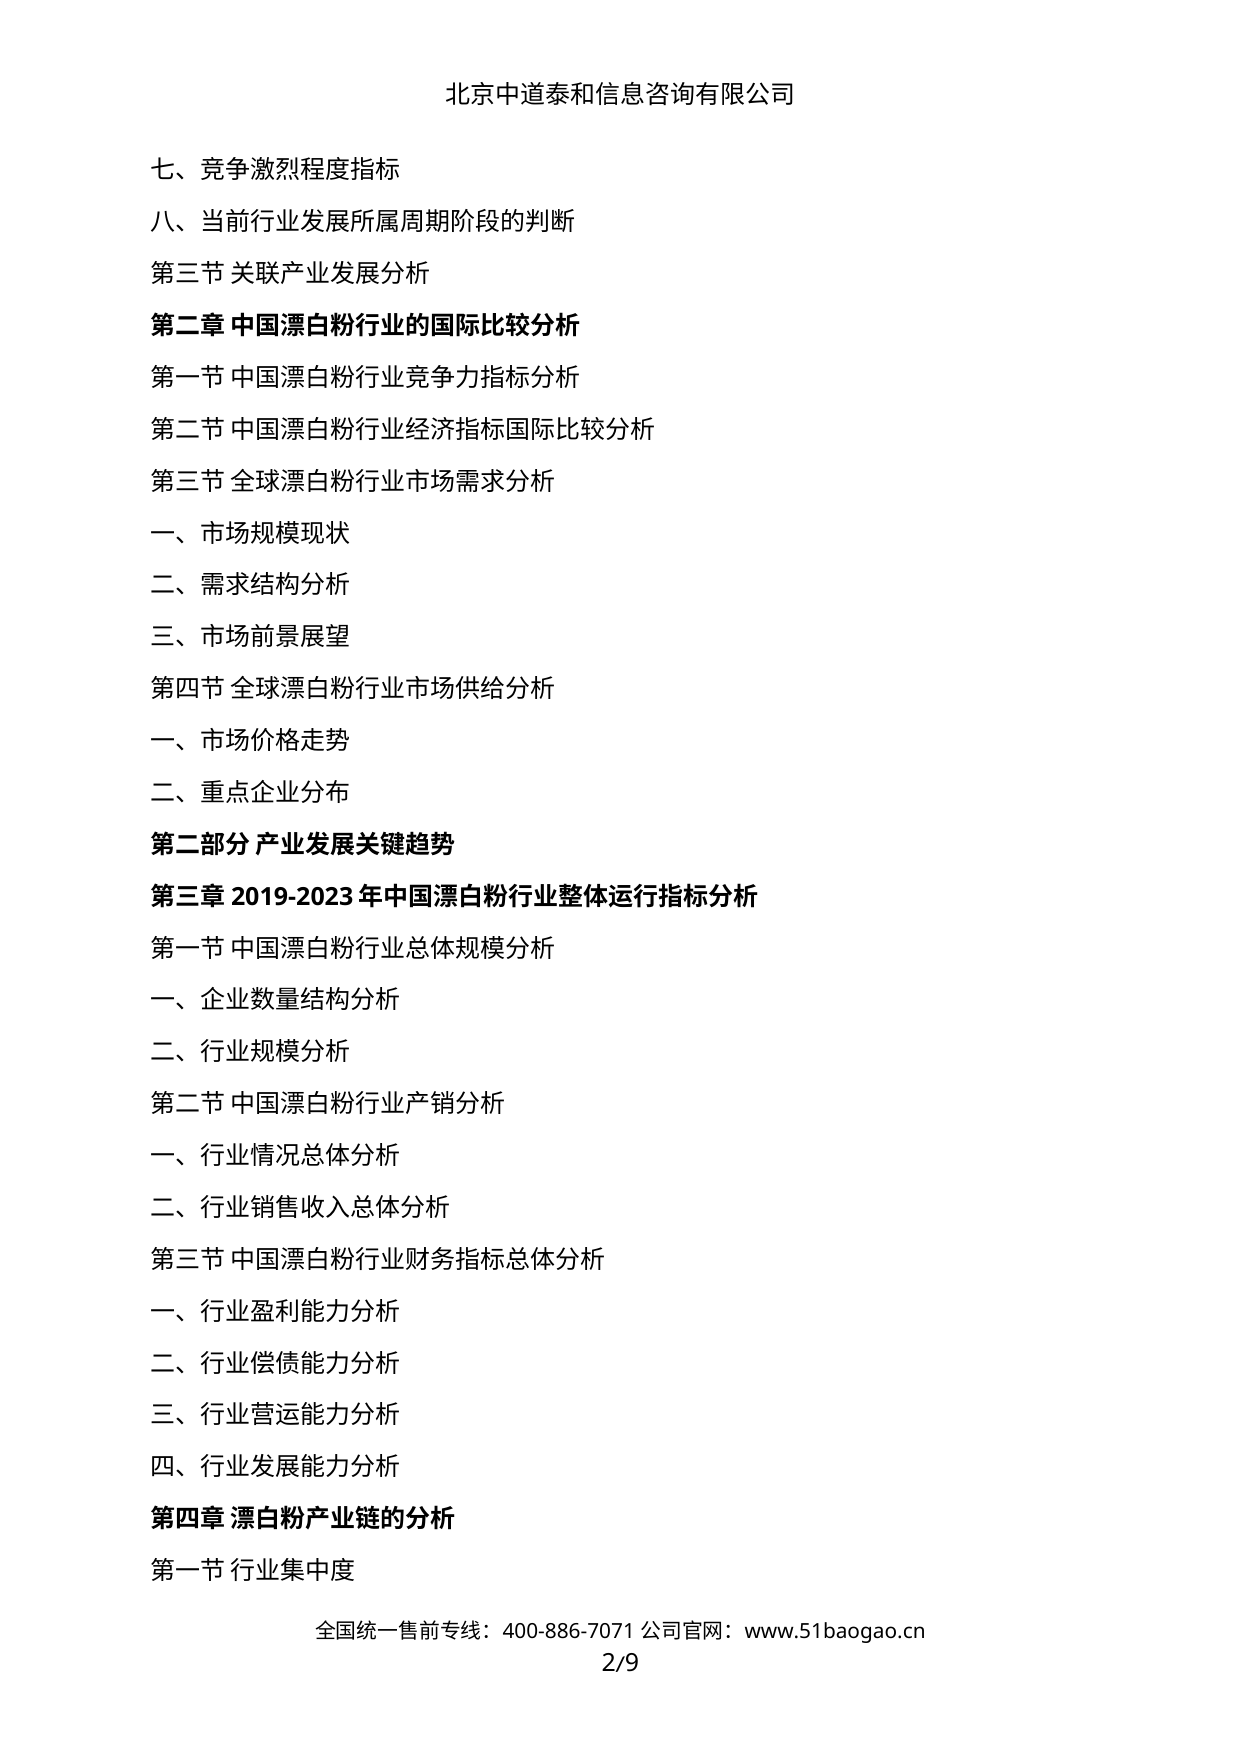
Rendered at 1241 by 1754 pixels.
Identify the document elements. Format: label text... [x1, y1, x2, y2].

text 二、行业销售收入总体分析 [150, 1187, 1090, 1224]
text 第一节 行业集中度 [150, 1551, 1090, 1587]
text 第二章 中国漂白粉行业的国际比较分析 [150, 306, 1090, 342]
text 三、行业营运能力分析 [150, 1395, 1090, 1431]
text 二、行业规模分析 [150, 1032, 1090, 1068]
text 第二节 中国漂白粉行业经济指标国际比较分析 [150, 409, 1090, 446]
text 二、重点企业分布 [150, 772, 1090, 809]
text 一、行业盈利能力分析 [150, 1291, 1090, 1327]
text 二、行业偿债能力分析 [150, 1343, 1090, 1379]
text 第三节 中国漂白粉行业财务指标总体分析 [150, 1239, 1090, 1276]
text 三、市场前景展望 [150, 617, 1090, 653]
text 第四章 漂白粉产业链的分析 [150, 1499, 1090, 1535]
text 第三节 关联产业发展分析 [150, 254, 1090, 290]
text 一、市场规模现状 [150, 513, 1090, 549]
text 第二部分 产业发展关键趋势 [150, 824, 1090, 861]
text 第三章 2019-2023年中国漂白粉行业整体运行指标分析 [150, 876, 1090, 912]
text 第三节 全球漂白粉行业市场需求分析 [150, 461, 1090, 497]
text 一、企业数量结构分析 [150, 980, 1090, 1016]
text 第二节 中国漂白粉行业产销分析 [150, 1084, 1090, 1120]
text 第四节 全球漂白粉行业市场供给分析 [150, 669, 1090, 705]
text 二、需求结构分析 [150, 565, 1090, 601]
text 一、行业情况总体分析 [150, 1136, 1090, 1172]
text 四、行业发展能力分析 [150, 1447, 1090, 1483]
text 八、当前行业发展所属周期阶段的判断 [150, 202, 1090, 238]
text 一、市场价格走势 [150, 721, 1090, 757]
text 第一节 中国漂白粉行业竞争力指标分析 [150, 357, 1090, 394]
text 第一节 中国漂白粉行业总体规模分析 [150, 928, 1090, 964]
text 七、竞争激烈程度指标 [150, 150, 1090, 186]
